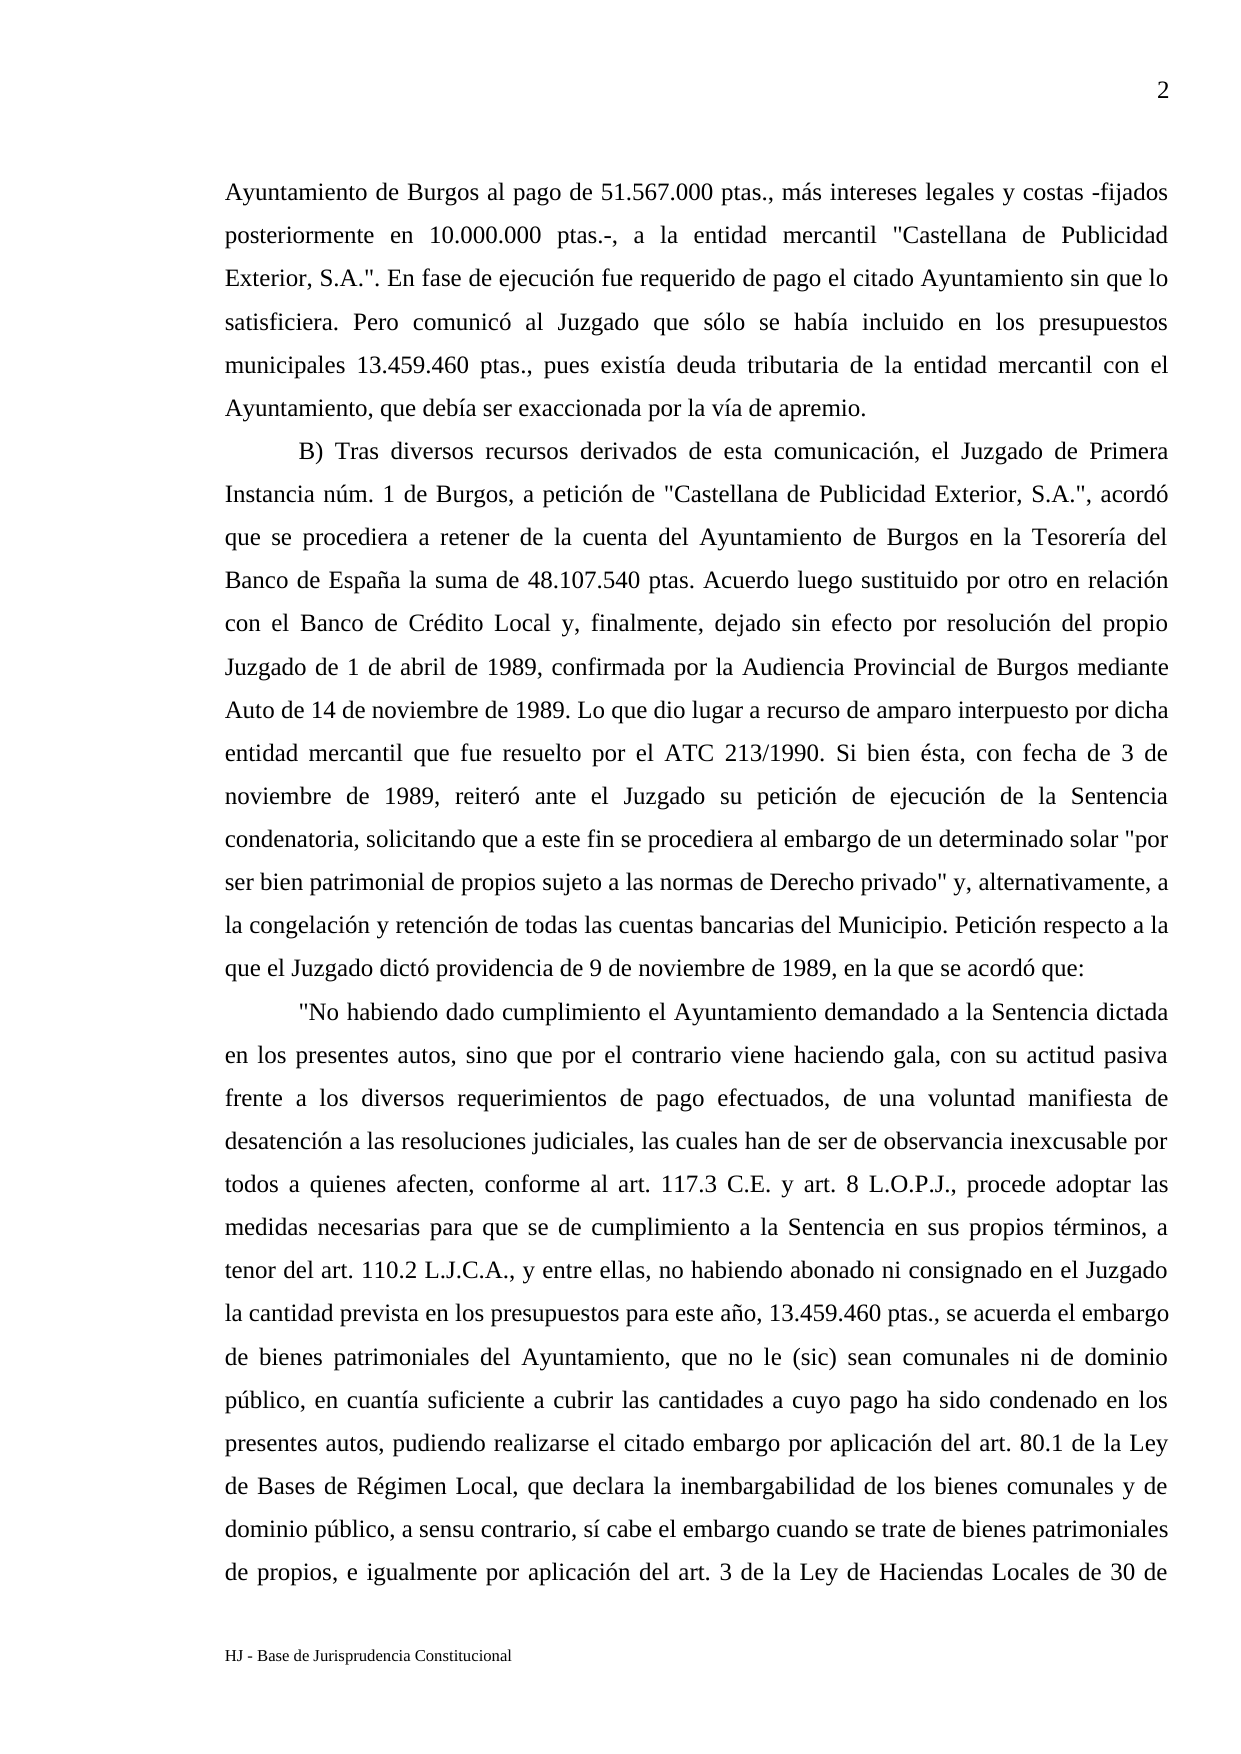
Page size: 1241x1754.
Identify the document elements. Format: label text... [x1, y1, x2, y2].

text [224, 997, 1169, 1586]
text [224, 177, 1169, 422]
text B) Tras diversos recursos derivados de esta comunicación, el Juzgado de Primera Instancia núm. 1 de Burgos, a petición de "Castellana de Publicidad Exterior, S.A.", acordó que se procediera a retener de la cuenta del Ayuntamiento de Burgos en la Tesorería del Banco de España la suma de 48.107.540 ptas. Acuerdo luego sustituido por otro en relación con el Banco de Crédito Local y, finalmente, dejado sin efecto por resolución del propio Juzgado de 1 de abril de 1989, confirmada por la Audiencia Provincial de Burgos mediante Auto de 14 de noviembre de 1989. Lo que dio lugar a recurso de amparo interpuesto por dicha entidad mercantil que fue resuelto por el ATC 213/1990. Si bien ésta, con fecha de 3 de noviembre de 1989, reiteró ante el Juzgado su petición de ejecución de la Sentencia condenatoria, solicitando que a este fin se procediera al embargo de un determinado solar "por ser bien patrimonial de propios sujeto a las normas de Derecho privado" y, alternativamente, a la congelación y retención de todas las cuentas bancarias del Municipio. Petición respecto a la que el Juzgado dictó providencia de 9 de noviembre de 1989, en la que se acordó que: [224, 436, 1169, 982]
